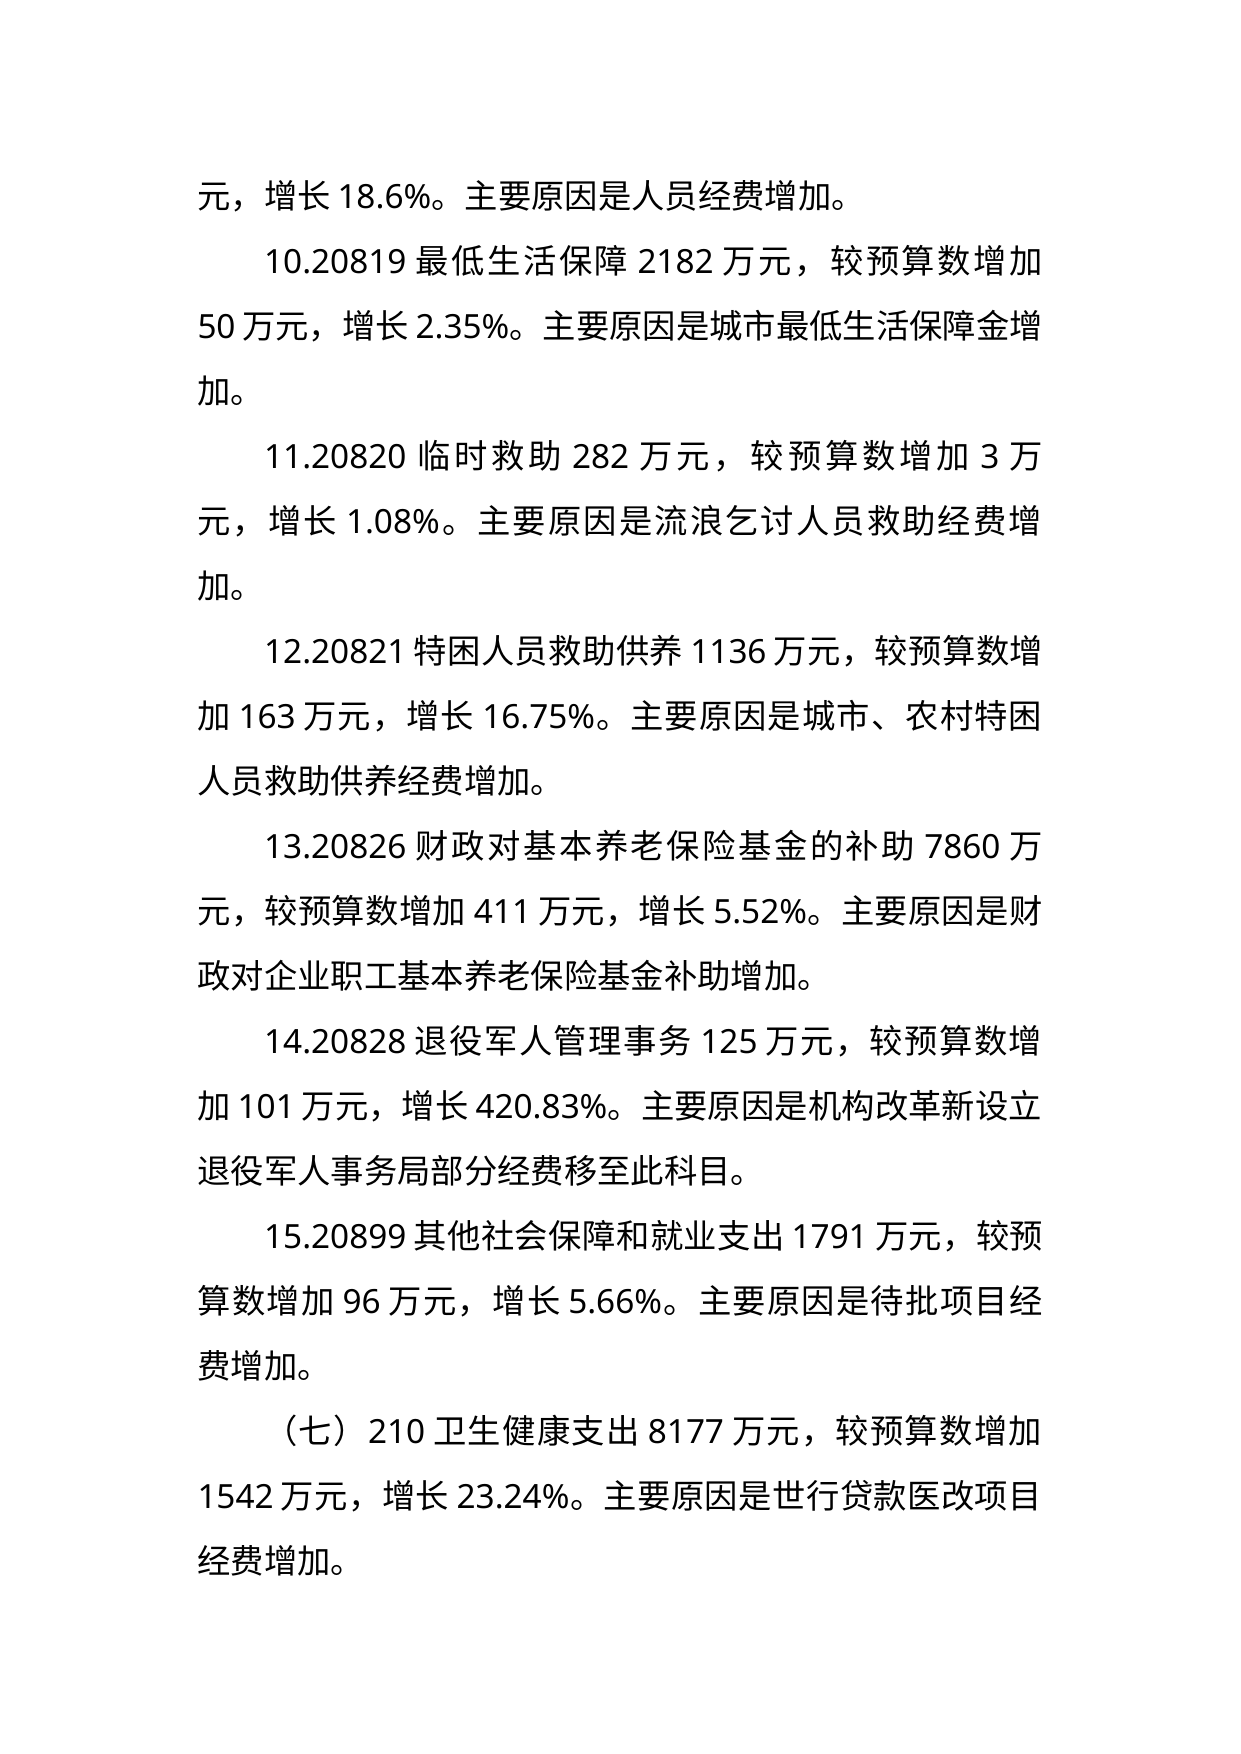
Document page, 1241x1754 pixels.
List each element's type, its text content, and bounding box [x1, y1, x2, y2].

table_cell 12.20821特困人员救助供养1136万元，较预算数增加163万元，增长16.75%。主要原因是城市、农村特困人员救助供养经费增加。 [186, 617, 1054, 812]
table_cell 11.20820临时救助282万元，较预算数增加3万元，增长1.08%。主要原因是流浪乞讨人员救助经费增加。 [186, 422, 1054, 617]
table_cell 10.20819最低生活保障2182万元，较预算数增加50万元，增长2.35%。主要原因是城市最低生活保障金增加。 [186, 227, 1054, 422]
table_cell 13.20826财政对基本养老保险基金的补助7860万元，较预算数增加411万元，增长5.52%。主要原因是财政对企业职工基本养老保险基金补助增加。 14.20828退役军人管理事务125万元，较预算数增加101万元，增长420.83%。主要原因是机构改革新设立退役军人事务局部分经费移至此科目。 [186, 812, 1054, 1202]
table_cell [186, 162, 1054, 227]
table_cell 15.20899其他社会保障和就业支出1791万元，较预算数增加96万元，增长5.66%。主要原因是待批项目经费增加。 [186, 1202, 1054, 1397]
table_cell （七）210卫生健康支出8177万元，较预算数增加1542万元，增长23.24%。主要原因是世行贷款医改项目经费增加。 [186, 1397, 1054, 1592]
